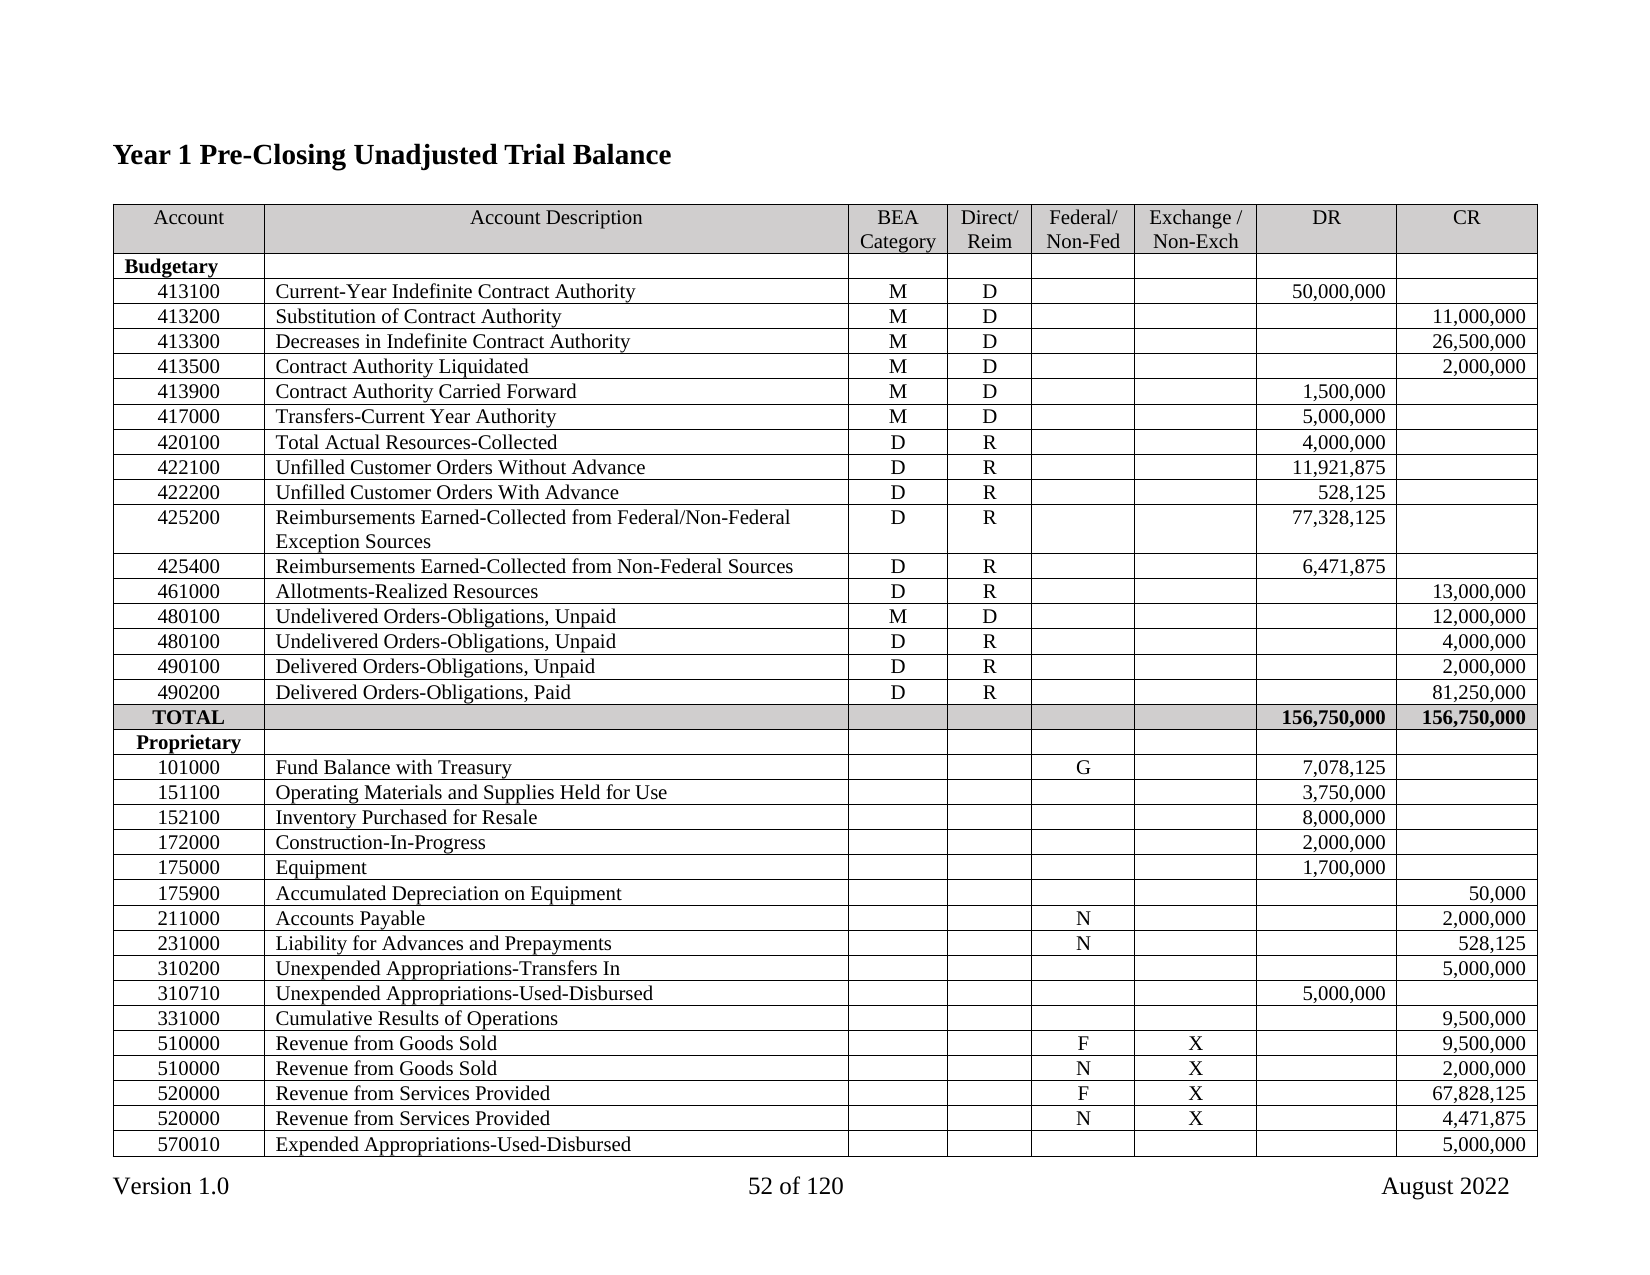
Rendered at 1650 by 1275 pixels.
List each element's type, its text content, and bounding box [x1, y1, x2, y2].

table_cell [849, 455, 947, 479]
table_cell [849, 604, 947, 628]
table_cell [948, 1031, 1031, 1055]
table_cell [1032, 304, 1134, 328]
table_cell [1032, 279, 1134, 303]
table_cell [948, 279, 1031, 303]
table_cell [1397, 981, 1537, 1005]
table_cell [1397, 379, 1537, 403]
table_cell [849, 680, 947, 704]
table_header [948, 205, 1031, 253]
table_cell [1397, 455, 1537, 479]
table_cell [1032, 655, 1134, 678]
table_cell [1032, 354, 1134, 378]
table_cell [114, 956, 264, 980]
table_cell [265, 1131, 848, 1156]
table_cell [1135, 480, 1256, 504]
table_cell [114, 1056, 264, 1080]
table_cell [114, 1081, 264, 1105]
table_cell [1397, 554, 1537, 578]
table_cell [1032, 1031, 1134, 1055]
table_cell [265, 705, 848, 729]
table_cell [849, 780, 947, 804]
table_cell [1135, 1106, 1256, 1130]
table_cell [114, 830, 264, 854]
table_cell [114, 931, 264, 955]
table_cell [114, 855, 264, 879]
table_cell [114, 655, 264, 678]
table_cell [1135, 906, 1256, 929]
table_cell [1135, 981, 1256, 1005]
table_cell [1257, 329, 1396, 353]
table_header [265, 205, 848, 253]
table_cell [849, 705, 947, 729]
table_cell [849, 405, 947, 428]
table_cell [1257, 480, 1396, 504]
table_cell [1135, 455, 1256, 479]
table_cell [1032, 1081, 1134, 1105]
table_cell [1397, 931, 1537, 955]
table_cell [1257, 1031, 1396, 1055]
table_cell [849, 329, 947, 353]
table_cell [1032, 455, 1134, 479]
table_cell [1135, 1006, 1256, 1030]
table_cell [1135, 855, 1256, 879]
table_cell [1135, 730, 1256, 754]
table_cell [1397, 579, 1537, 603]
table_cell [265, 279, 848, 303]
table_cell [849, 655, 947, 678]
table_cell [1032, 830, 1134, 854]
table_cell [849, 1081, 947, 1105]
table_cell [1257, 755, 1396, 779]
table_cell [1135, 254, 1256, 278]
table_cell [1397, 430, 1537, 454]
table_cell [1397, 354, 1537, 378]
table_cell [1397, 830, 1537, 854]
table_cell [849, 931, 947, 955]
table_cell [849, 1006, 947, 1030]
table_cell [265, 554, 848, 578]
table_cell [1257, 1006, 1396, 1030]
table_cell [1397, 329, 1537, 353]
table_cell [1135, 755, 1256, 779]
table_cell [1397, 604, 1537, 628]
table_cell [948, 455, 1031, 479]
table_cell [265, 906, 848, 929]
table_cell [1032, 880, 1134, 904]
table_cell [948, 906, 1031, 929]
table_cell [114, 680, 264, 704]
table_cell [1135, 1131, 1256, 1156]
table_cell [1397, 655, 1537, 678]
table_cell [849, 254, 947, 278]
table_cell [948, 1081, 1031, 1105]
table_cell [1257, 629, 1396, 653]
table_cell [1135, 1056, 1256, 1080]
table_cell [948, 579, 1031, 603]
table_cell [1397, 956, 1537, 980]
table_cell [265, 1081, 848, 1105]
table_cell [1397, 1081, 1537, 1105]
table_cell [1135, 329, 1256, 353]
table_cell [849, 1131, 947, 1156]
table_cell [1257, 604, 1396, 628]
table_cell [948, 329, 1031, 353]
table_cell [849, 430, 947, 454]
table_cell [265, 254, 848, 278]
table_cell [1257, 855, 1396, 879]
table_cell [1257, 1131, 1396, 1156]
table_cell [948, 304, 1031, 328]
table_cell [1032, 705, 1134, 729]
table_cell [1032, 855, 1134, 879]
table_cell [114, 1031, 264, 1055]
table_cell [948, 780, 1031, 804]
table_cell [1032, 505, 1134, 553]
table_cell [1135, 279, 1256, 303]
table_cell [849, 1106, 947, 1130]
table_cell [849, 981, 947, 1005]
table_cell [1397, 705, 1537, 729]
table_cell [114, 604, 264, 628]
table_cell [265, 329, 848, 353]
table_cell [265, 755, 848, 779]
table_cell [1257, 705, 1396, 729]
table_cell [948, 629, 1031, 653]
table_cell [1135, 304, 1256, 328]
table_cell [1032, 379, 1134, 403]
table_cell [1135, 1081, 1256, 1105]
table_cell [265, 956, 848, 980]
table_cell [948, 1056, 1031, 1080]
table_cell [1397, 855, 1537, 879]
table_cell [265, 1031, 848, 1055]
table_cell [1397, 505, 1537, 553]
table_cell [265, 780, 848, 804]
subtitle Year 1 Pre-Closing Unadjusted Trial Balance [112, 137, 1537, 171]
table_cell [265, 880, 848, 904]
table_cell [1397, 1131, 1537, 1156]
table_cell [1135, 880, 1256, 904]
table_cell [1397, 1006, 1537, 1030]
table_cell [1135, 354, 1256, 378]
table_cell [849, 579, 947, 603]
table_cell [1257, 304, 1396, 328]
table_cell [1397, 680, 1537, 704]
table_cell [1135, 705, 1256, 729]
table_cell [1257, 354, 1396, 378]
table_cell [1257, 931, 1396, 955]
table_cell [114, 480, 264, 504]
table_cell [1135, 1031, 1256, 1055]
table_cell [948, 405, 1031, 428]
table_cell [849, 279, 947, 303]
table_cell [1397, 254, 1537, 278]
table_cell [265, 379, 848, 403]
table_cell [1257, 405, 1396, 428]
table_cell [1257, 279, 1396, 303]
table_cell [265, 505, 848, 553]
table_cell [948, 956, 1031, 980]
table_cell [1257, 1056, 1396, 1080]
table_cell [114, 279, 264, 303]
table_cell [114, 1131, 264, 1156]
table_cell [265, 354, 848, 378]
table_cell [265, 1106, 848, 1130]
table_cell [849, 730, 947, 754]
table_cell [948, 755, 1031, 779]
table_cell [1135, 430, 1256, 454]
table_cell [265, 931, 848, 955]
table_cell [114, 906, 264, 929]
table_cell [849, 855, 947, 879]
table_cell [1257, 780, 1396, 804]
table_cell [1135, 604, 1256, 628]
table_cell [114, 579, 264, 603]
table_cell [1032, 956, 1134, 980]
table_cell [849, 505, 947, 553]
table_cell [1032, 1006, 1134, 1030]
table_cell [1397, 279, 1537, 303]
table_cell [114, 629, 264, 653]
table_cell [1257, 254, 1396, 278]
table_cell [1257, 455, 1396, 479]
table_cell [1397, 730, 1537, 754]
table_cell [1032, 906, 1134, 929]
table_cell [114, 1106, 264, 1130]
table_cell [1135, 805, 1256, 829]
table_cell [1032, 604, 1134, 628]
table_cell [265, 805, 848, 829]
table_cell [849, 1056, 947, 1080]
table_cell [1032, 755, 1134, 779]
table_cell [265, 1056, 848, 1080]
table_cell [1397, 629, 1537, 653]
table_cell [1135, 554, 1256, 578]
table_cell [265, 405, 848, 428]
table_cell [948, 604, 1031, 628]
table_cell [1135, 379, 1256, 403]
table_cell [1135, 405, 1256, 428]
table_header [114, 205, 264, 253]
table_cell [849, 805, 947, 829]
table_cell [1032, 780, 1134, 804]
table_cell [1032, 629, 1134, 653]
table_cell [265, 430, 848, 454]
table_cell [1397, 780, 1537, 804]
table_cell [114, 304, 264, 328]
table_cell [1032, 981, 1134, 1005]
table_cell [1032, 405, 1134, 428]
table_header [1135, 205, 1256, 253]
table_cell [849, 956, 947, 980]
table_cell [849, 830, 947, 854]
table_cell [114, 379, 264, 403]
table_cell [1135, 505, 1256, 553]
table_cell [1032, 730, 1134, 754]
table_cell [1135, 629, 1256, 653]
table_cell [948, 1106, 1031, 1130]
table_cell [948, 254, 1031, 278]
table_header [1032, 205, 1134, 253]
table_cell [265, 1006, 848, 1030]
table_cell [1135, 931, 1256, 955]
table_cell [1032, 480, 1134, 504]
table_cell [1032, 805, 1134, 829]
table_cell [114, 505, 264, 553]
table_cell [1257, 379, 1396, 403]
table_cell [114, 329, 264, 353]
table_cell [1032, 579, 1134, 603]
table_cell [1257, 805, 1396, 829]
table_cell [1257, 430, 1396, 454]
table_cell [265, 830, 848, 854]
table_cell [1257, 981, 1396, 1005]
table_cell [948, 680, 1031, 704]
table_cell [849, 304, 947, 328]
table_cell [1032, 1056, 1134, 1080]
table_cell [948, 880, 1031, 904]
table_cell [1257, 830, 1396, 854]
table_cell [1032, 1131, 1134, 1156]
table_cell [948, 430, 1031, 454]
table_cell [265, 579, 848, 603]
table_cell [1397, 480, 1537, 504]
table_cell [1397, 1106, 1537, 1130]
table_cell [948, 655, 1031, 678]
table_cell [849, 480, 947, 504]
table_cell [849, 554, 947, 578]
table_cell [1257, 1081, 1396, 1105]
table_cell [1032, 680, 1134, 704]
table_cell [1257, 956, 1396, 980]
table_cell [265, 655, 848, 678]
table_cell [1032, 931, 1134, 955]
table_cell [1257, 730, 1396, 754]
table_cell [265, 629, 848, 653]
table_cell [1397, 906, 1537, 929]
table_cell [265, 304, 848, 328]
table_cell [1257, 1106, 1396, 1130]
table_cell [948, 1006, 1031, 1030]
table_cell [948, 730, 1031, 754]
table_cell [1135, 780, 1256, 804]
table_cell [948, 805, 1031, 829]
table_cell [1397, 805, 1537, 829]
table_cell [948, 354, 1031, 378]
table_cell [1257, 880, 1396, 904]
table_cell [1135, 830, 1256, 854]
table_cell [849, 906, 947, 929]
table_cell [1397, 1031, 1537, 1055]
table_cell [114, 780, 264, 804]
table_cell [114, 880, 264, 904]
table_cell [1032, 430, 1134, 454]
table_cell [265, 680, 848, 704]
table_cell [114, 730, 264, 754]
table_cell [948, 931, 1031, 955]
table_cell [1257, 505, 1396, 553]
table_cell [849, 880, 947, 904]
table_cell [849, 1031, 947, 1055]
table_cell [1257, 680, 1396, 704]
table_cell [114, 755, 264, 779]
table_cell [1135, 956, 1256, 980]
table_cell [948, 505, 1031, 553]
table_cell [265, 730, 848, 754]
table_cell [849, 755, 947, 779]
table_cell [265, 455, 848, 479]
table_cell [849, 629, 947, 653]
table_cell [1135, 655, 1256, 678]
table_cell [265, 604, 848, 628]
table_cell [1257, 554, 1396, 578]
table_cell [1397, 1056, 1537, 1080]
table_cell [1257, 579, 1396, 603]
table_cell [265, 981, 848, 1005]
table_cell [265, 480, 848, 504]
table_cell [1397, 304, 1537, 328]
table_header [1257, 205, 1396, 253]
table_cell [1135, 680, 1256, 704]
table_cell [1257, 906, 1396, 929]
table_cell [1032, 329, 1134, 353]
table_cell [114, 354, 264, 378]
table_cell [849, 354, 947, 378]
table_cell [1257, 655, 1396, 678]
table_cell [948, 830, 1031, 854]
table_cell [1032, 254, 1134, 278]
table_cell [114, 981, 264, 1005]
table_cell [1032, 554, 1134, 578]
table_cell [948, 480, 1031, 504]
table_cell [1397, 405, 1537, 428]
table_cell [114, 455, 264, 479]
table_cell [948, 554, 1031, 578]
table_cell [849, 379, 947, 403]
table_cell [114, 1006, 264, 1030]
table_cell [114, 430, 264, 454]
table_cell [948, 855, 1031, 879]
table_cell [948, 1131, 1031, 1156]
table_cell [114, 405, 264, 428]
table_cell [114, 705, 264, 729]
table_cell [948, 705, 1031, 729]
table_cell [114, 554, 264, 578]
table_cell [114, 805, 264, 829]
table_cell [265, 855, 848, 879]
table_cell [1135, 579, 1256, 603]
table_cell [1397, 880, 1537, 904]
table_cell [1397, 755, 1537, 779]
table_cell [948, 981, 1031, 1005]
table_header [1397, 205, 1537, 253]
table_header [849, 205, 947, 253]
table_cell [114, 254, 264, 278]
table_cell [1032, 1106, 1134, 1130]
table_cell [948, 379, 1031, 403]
